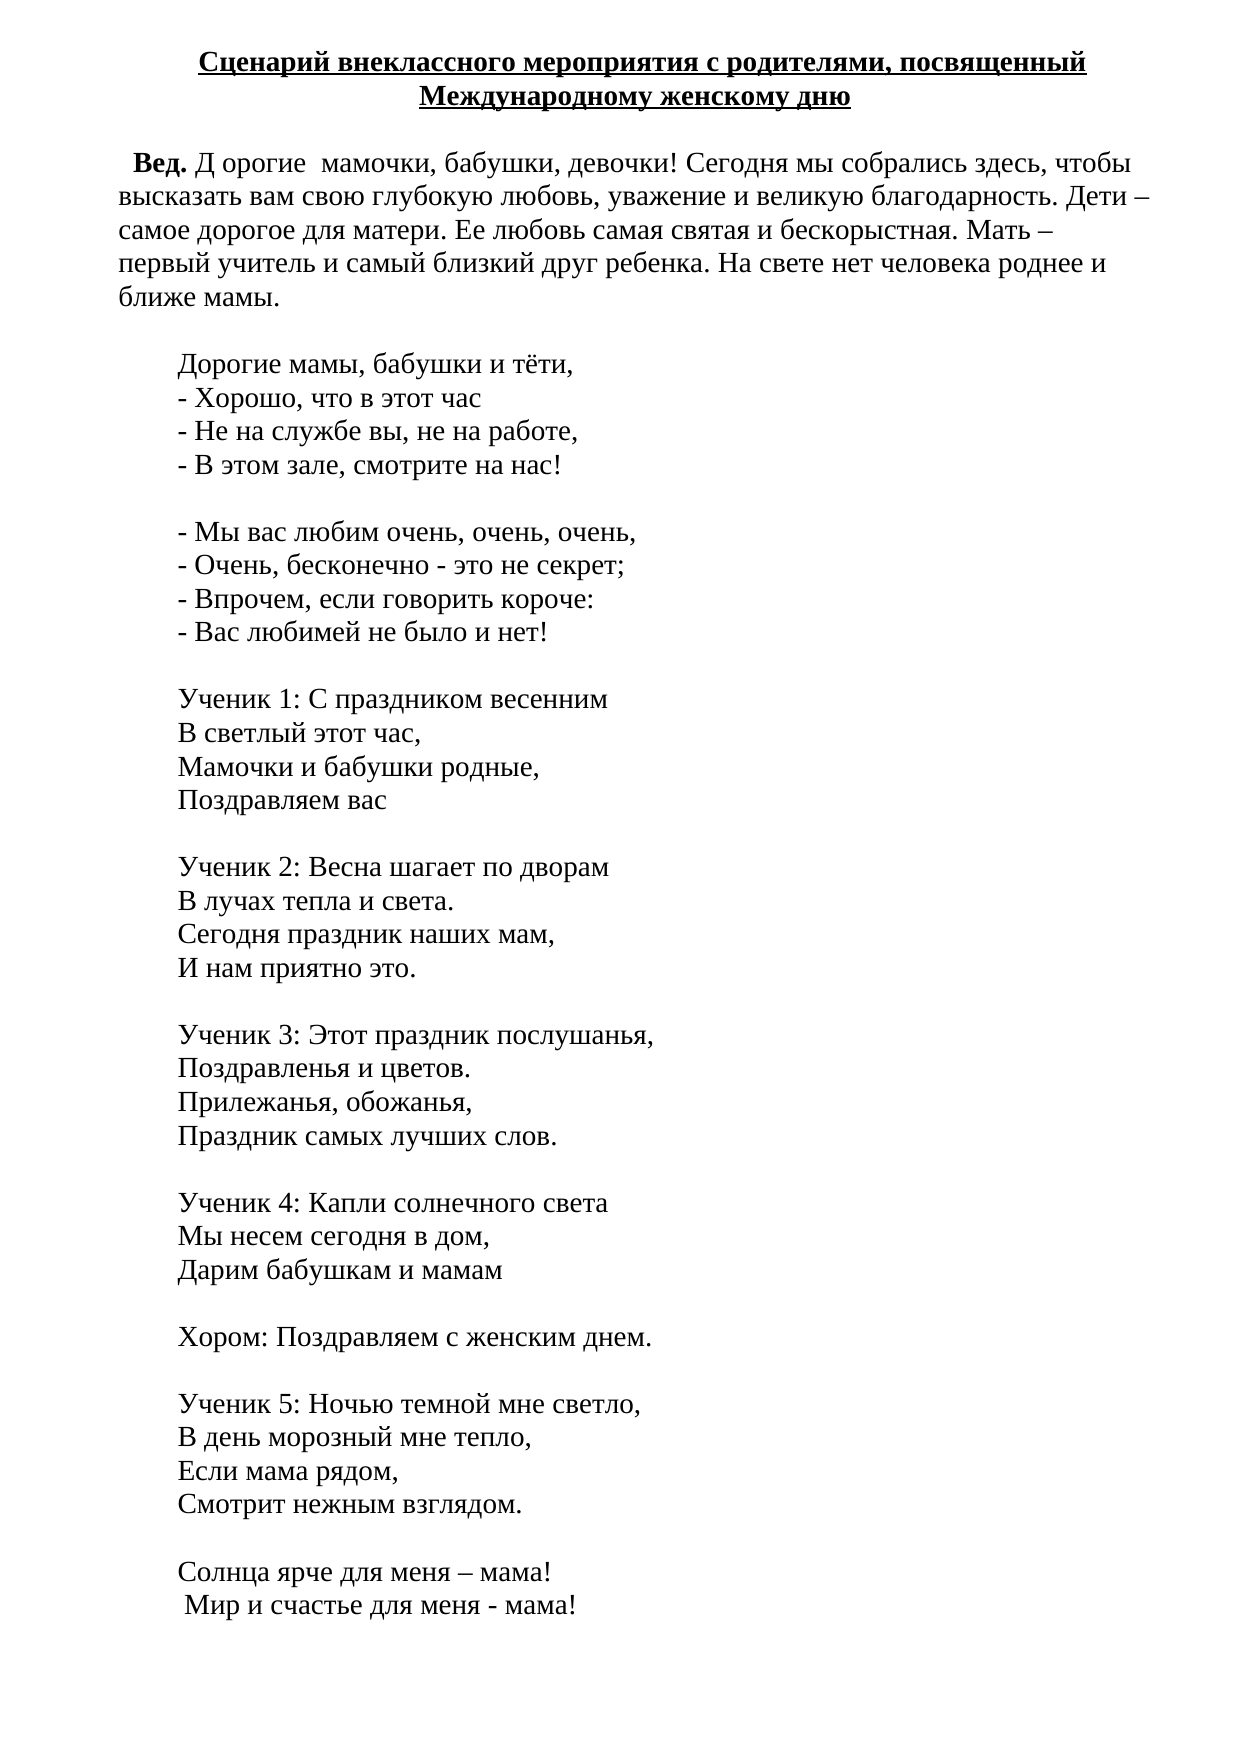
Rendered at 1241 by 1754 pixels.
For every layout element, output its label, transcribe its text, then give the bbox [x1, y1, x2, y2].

text Сценарий внеклассного мероприятия с родителями, посвященный Международному женскому дню [118, 44, 1152, 111]
text Мир и счастье для меня - мама! [133, 1587, 1152, 1621]
text Хором: Поздравляем с женским днем. [177, 1319, 1152, 1352]
text В лучах тепла и света. [177, 883, 1152, 916]
text Поздравленья и цветов. [177, 1051, 1152, 1084]
text Вед. Д орогие мамочки, бабушки, девочки! Сегодня мы собрались здесь, чтобы высказать вам свою глубокую любовь, уважение и великую благодарность. Дети – самое дорогое для матери. Ее любовь самая святая и бескорыстная. Мать – первый учитель и самый близкий друг ребенка. На свете нет человека роднее и ближе мамы. [118, 145, 1152, 313]
text Ученик 4: Капли солнечного света [177, 1185, 1152, 1218]
text Поздравляем вас [177, 782, 1152, 816]
text Прилежанья, обожанья, [177, 1084, 1152, 1118]
text Сегодня праздник наших мам, [177, 916, 1152, 950]
text Мамочки и бабушки родные, [177, 749, 1152, 782]
text Ученик 3: Этот праздник послушанья, [177, 1017, 1152, 1051]
text Дорогие мамы, бабушки и тёти, - Хорошо, что в этот час - Не на службе вы, не на работе, - В этом зале, смотрите на нас! [177, 346, 1152, 480]
text Мы несем сегодня в дом, [177, 1218, 1152, 1252]
text И нам приятно это. [177, 950, 1152, 983]
text Праздник самых лучших слов. [177, 1118, 1152, 1151]
text Солнца ярче для меня – мама! [177, 1554, 1152, 1587]
text Смотрит нежным взглядом. [177, 1487, 1152, 1520]
text Ученик 1: С праздником весенним [177, 648, 1152, 715]
text Если мама рядом, [177, 1453, 1152, 1487]
text В светлый этот час, [177, 715, 1152, 749]
text Ученик 2: Весна шагает по дворам [177, 849, 1152, 883]
text В день морозный мне тепло, [177, 1419, 1152, 1453]
text Дарим бабушкам и мамам [177, 1252, 1152, 1285]
text Ученик 5: Ночью темной мне светло, [177, 1386, 1152, 1419]
text - Мы вас любим очень, очень, очень, - Очень, бесконечно - это не секрет; - Впрочем, если говорить короче: - Вас любимей не было и нет! [177, 480, 1152, 648]
